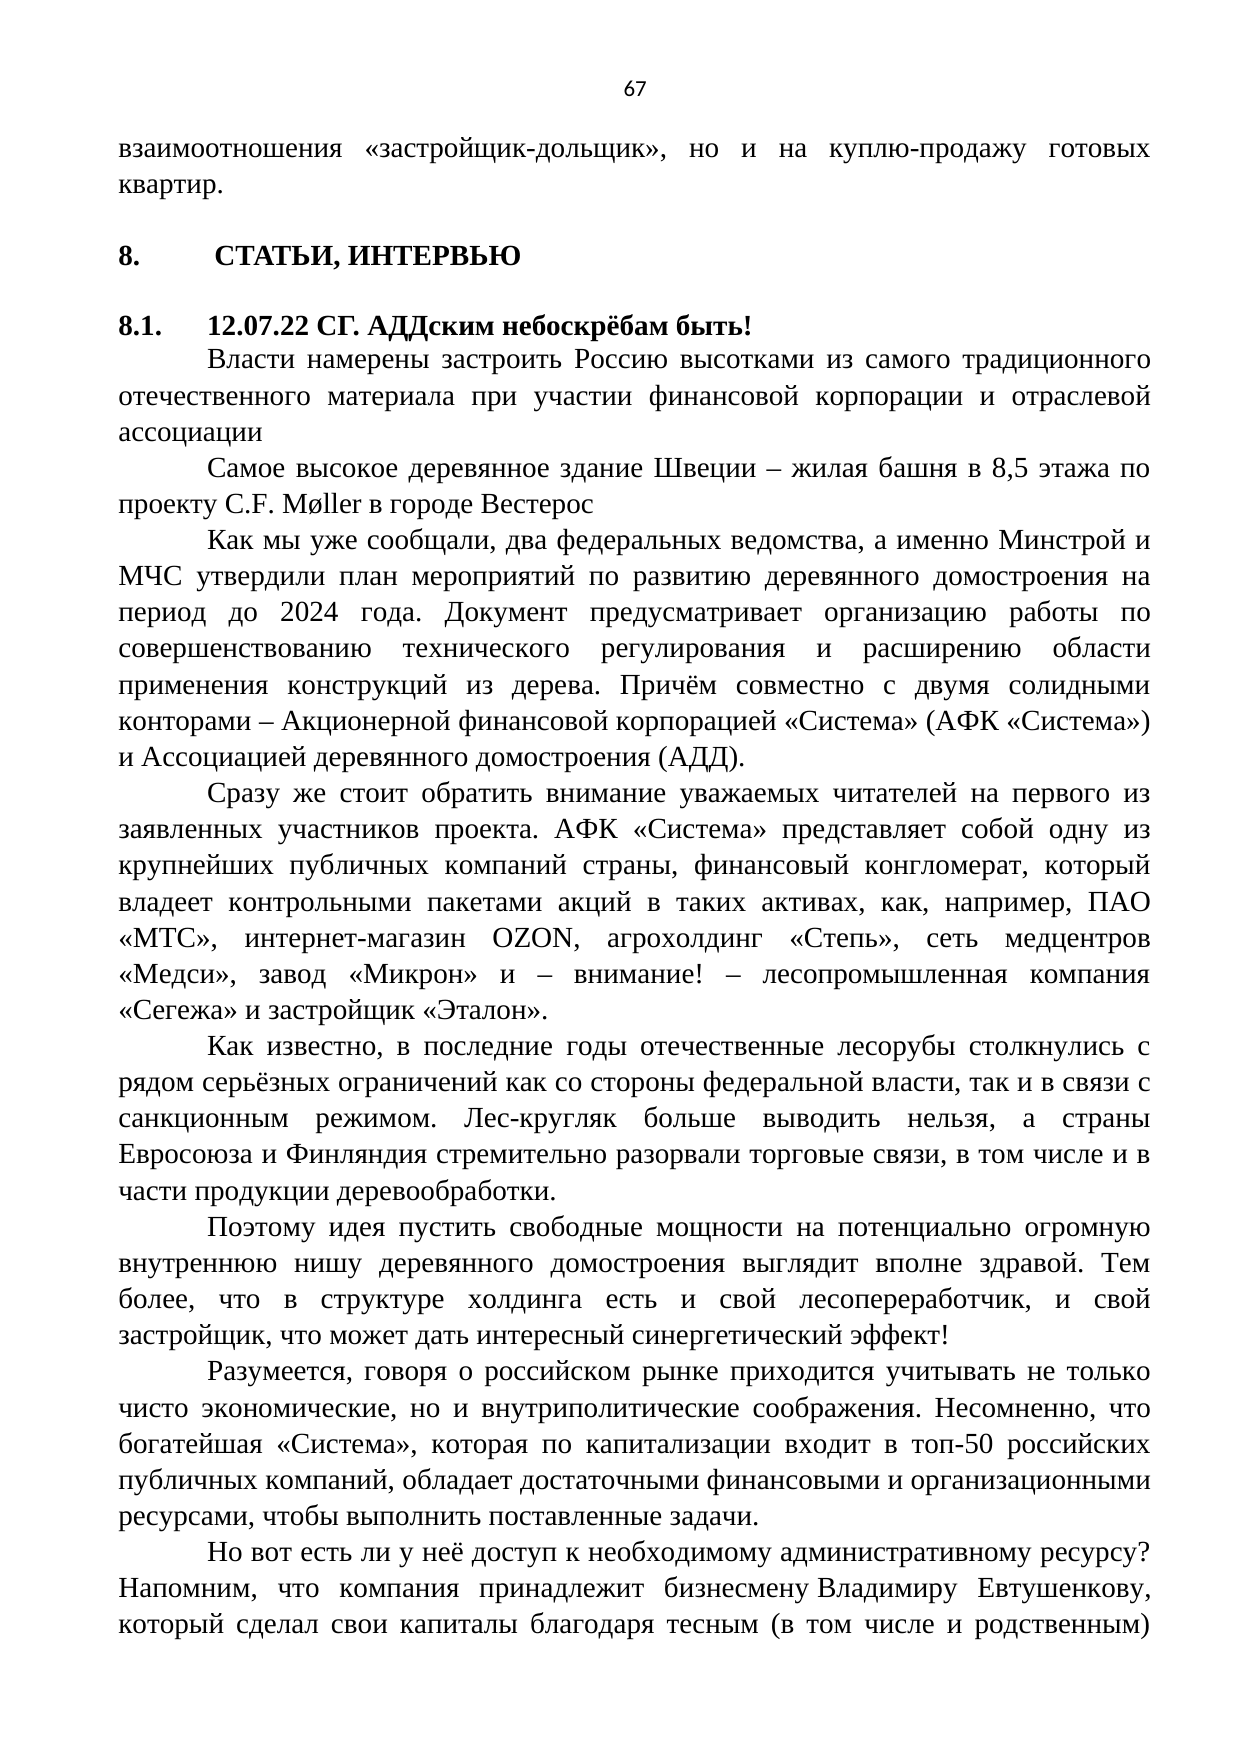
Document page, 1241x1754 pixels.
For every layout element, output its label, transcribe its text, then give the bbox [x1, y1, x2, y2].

text Поэтому идея пустить свободные мощности на потенциально огромную внутреннюю нишу деревянного домостроения выглядит вполне здравой. Тем более, что в структуре холдинга есть и свой лесопереработчик, и свой застройщик, что может дать интересный синергетический эффект! [118, 1209, 1152, 1351]
text Сразу же стоит обратить внимание уважаемых читателей на первого из заявленных участников проекта. АФК «Система» представляет собой одну из крупнейших публичных компаний страны, финансовый конгломерат, который владеет контрольными пакетами акций в таких активах, как, например, ПАО «МТС», интернет-магазин OZON, агрохолдинг «Степь», сеть медцентров «Медси», завод «Микрон» и – внимание! – лесопромышленная компания «Сегежа» и застройщик «Эталон». [118, 775, 1152, 1026]
subtitle СТАТЬИ, ИНТЕРВЬЮ [118, 238, 1152, 272]
subtitle 12.07.22 СГ. АДДским небоскрёбам быть! [118, 308, 1152, 341]
text Как известно, в последние годы отечественные лесорубы столкнулись с рядом серьёзных ограничений как со стороны федеральной власти, так и в связи с санкционным режимом. Лес-кругляк больше выводить нельзя, а страны Евросоюза и Финляндия стремительно разорвали торговые связи, в том числе и в части продукции деревообработки. [118, 1028, 1152, 1206]
text Разумеется, говоря о российском рынке приходится учитывать не только чисто экономические, но и внутриполитические соображения. Несомненно, что богатейшая «Система», которая по капитализации входит в топ-50 российских публичных компаний, обладает достаточными финансовыми и организационными ресурсами, чтобы выполнить поставленные задачи. [118, 1353, 1152, 1532]
text Как мы уже сообщали, два федеральных ведомства, а именно Минстрой и МЧС утвердили план мероприятий по развитию деревянного домостроения на период до 2024 года. Документ предусматривает организацию работы по совершенствованию технического регулирования и расширению области применения конструкций из дерева. Причём совместно с двумя солидными конторами – Акционерной финансовой корпорацией «Система» (АФК «Система») и Ассоциацией деревянного домостроения (АДД). [118, 522, 1152, 773]
text Самое высокое деревянное здание Швеции – жилая башня в 8,5 этажа по проекту C.F. Møller в городе Вестерос [118, 450, 1152, 519]
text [118, 130, 1152, 199]
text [118, 1534, 1152, 1640]
text Власти намерены застроить Россию высотками из самого традиционного отечественного материала при участии финансовой корпорации и отраслевой ассоциации [118, 341, 1152, 447]
